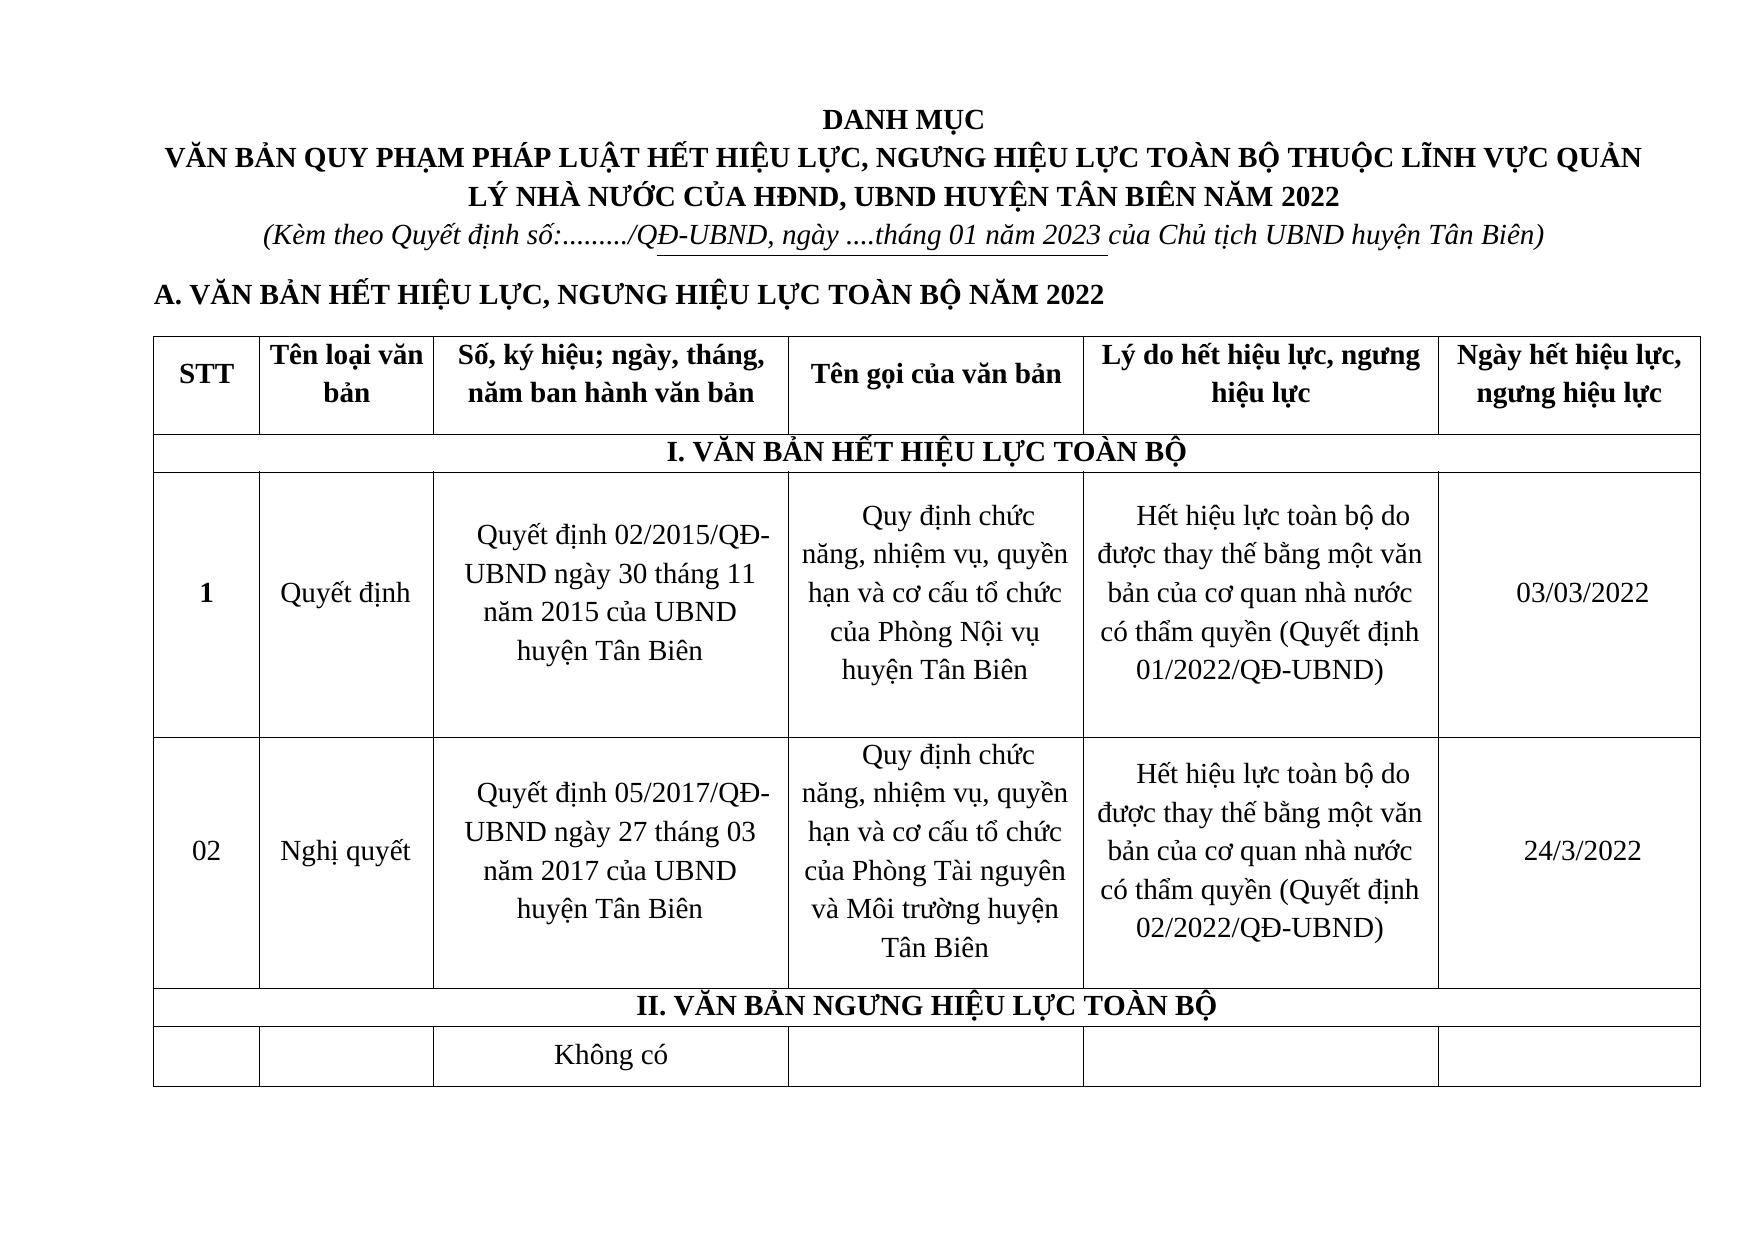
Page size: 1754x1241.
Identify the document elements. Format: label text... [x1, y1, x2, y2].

table_cell II. VĂN BẢN NGƯNG HIỆU LỰC TOÀN BỘ [154, 989, 1700, 1026]
table_cell [789, 1027, 1083, 1086]
table_cell Hết hiệu lực toàn bộ do được thay thế bằng một văn bản của cơ quan nhà nước có thẩm quyền (Quyết định 01/2022/QĐ-UBND) [1084, 473, 1438, 737]
table_header Tên gọi của văn bản [789, 337, 1083, 433]
table_cell 03/03/2022 [1439, 473, 1700, 737]
table_header STT [154, 337, 259, 433]
table_cell Quy định chức năng, nhiệm vụ, quyền hạn và cơ cấu tổ chức của Phòng Tài nguyên và Môi trường huyện Tân Biên [789, 738, 1083, 988]
table_cell 1 [154, 473, 259, 737]
table_cell Quy định chức năng, nhiệm vụ, quyền hạn và cơ cấu tổ chức của Phòng Nội vụ huyện Tân Biên [789, 473, 1083, 737]
table_header Lý do hết hiệu lực, ngưng hiệu lực [1084, 337, 1438, 433]
table_cell [1439, 1027, 1700, 1086]
table_cell 24/3/2022 [1439, 738, 1700, 988]
table_cell Quyết định [260, 473, 433, 737]
text A. VĂN BẢN HẾT HIỆU LỰC, NGƯNG HIỆU LỰC TOÀN BỘ NĂM 2022 [153, 277, 1653, 310]
table_header Số, ký hiệu; ngày, tháng, năm ban hành văn bản [434, 337, 788, 433]
table_header Tên loại văn bản [260, 337, 433, 433]
table_cell Nghị quyết [260, 738, 433, 988]
table_cell [260, 1027, 433, 1086]
table_cell I. VĂN BẢN HẾT HIỆU LỰC TOÀN BỘ [154, 435, 1700, 471]
table_cell Quyết định 02/2015/QĐ-UBND ngày 30 tháng 11 năm 2015 của UBND huyện Tân Biên [434, 473, 788, 737]
text DANH MỤC VĂN BẢN QUY PHẠM PHÁP LUẬT HẾT HIỆU LỰC, NGƯNG HIỆU LỰC TOÀN BỘ THUỘC LĨNH VỰC QUẢN LÝ NHÀ NƯỚC CỦA HĐND, UBND HUYỆN TÂN BIÊN NĂM 2022 (Kèm theo Quyết định số:........./QĐ-UBND, ngày ....tháng 01 năm 2023 của Chủ tịch UBND huyện Tân Biên) [153, 102, 1653, 251]
table_cell Hết hiệu lực toàn bộ do được thay thế bằng một văn bản của cơ quan nhà nước có thẩm quyền (Quyết định 02/2022/QĐ-UBND) [1084, 738, 1438, 988]
table_cell [1084, 1027, 1438, 1086]
table_cell Quyết định 05/2017/QĐ-UBND ngày 27 tháng 03 năm 2017 của UBND huyện Tân Biên [434, 738, 788, 988]
table_header Ngày hết hiệu lực, ngưng hiệu lực [1439, 337, 1700, 433]
table_cell 02 [154, 738, 259, 988]
table_cell Không có [434, 1027, 788, 1086]
table_cell [154, 1027, 259, 1086]
